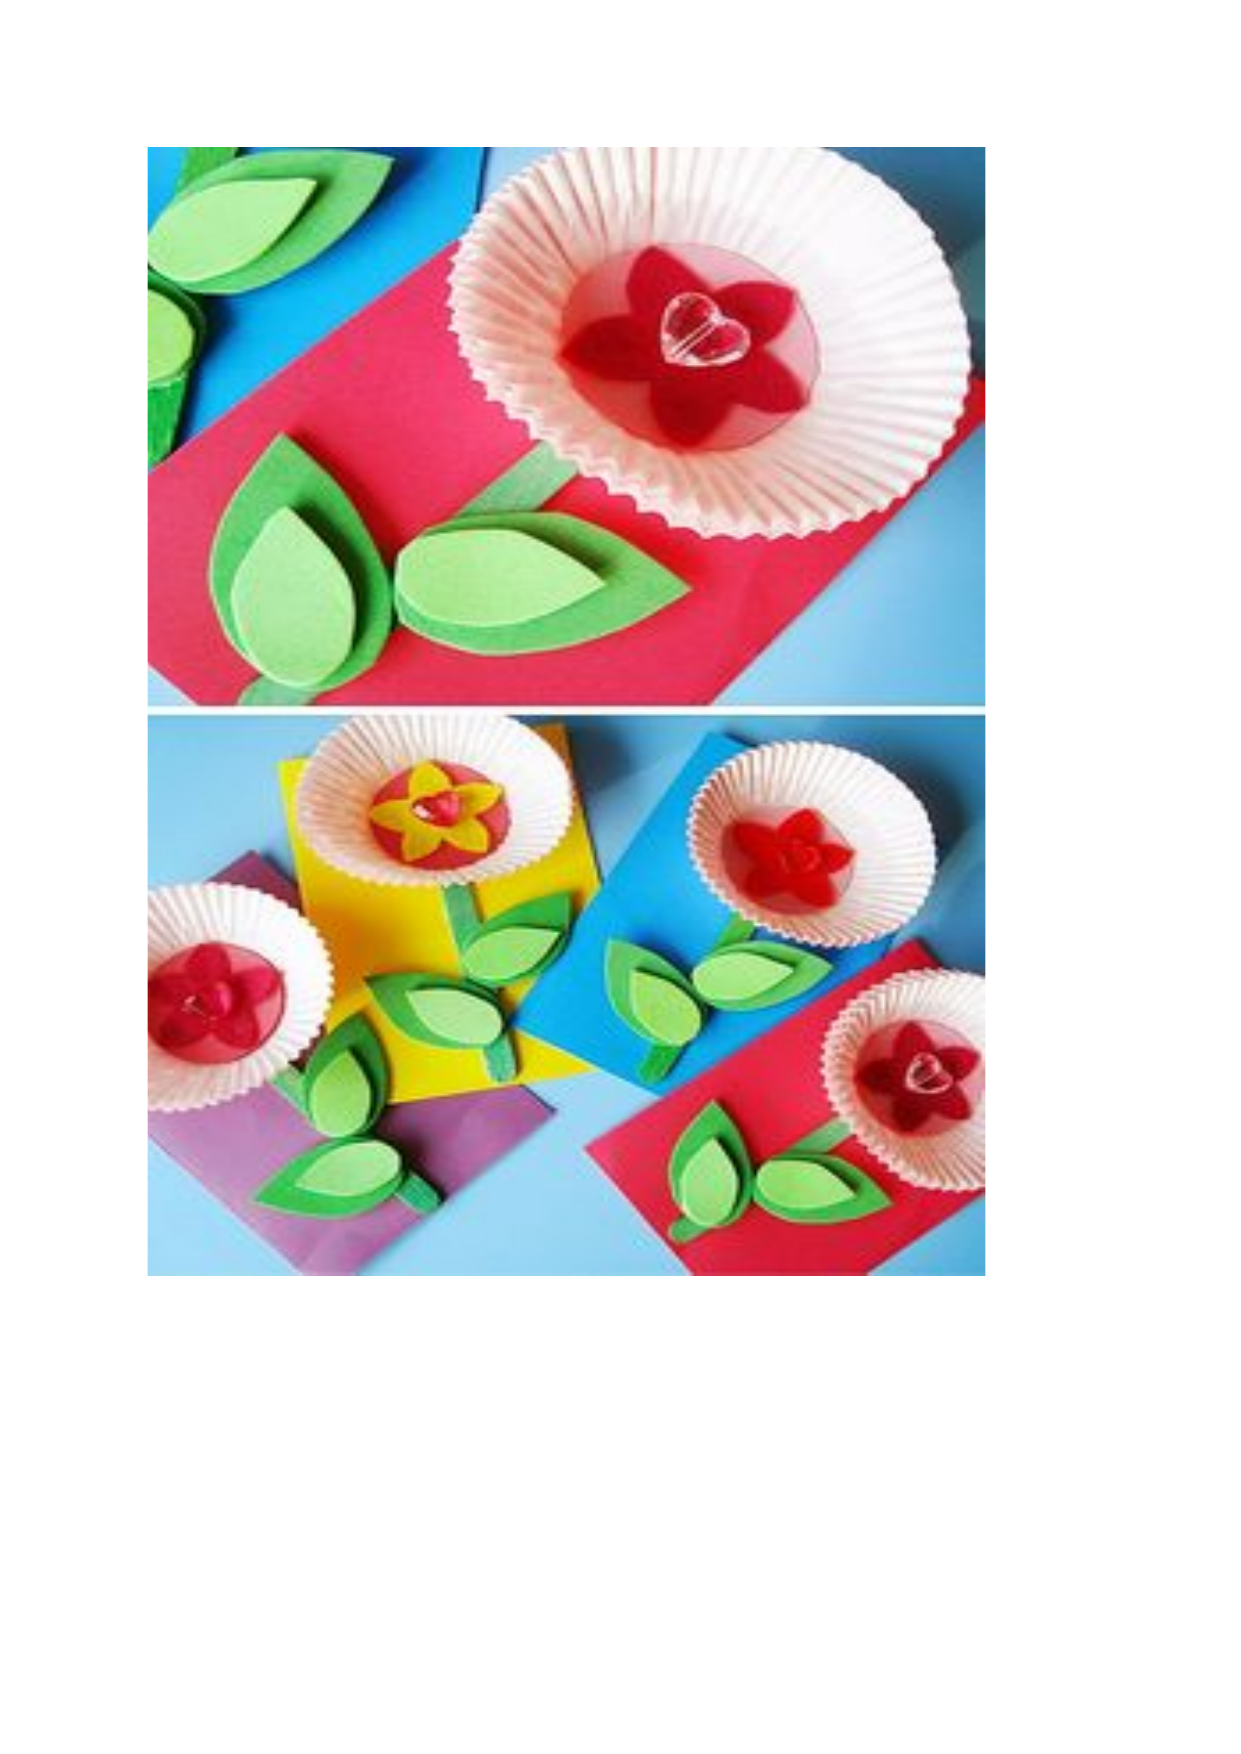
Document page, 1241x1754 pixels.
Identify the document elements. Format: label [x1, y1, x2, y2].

picture [147, 147, 986, 1276]
picture [295, 268, 314, 277]
